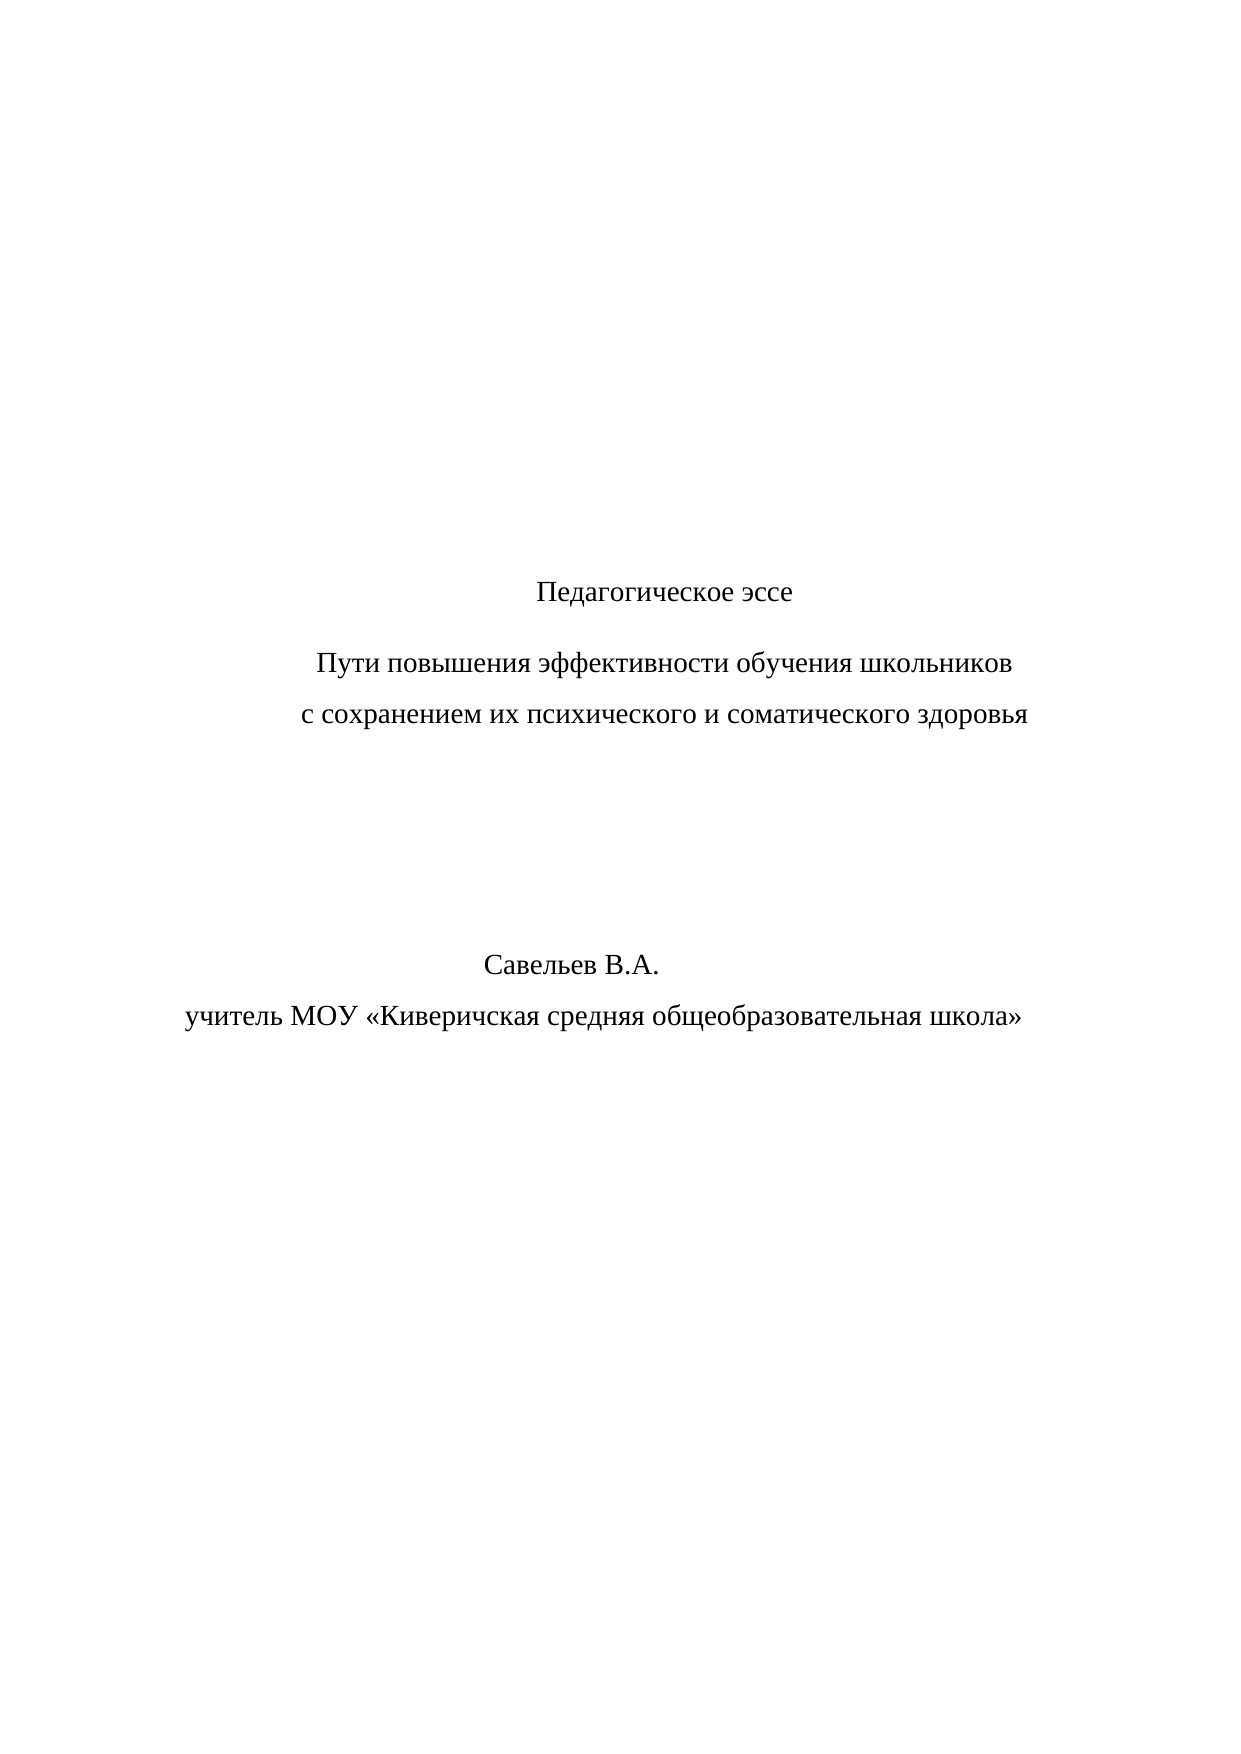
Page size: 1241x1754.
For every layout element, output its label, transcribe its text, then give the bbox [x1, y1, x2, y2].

text учитель МОУ «Киверичская средняя общеобразовательная школа» [177, 998, 1152, 1031]
text Пути повышения эффективности обучения школьников [177, 646, 1152, 679]
text Педагогическое эссе [177, 574, 1152, 608]
text Савельев В.А. [177, 947, 1152, 981]
text с сохранением их психического и соматического здоровья [177, 696, 1152, 729]
